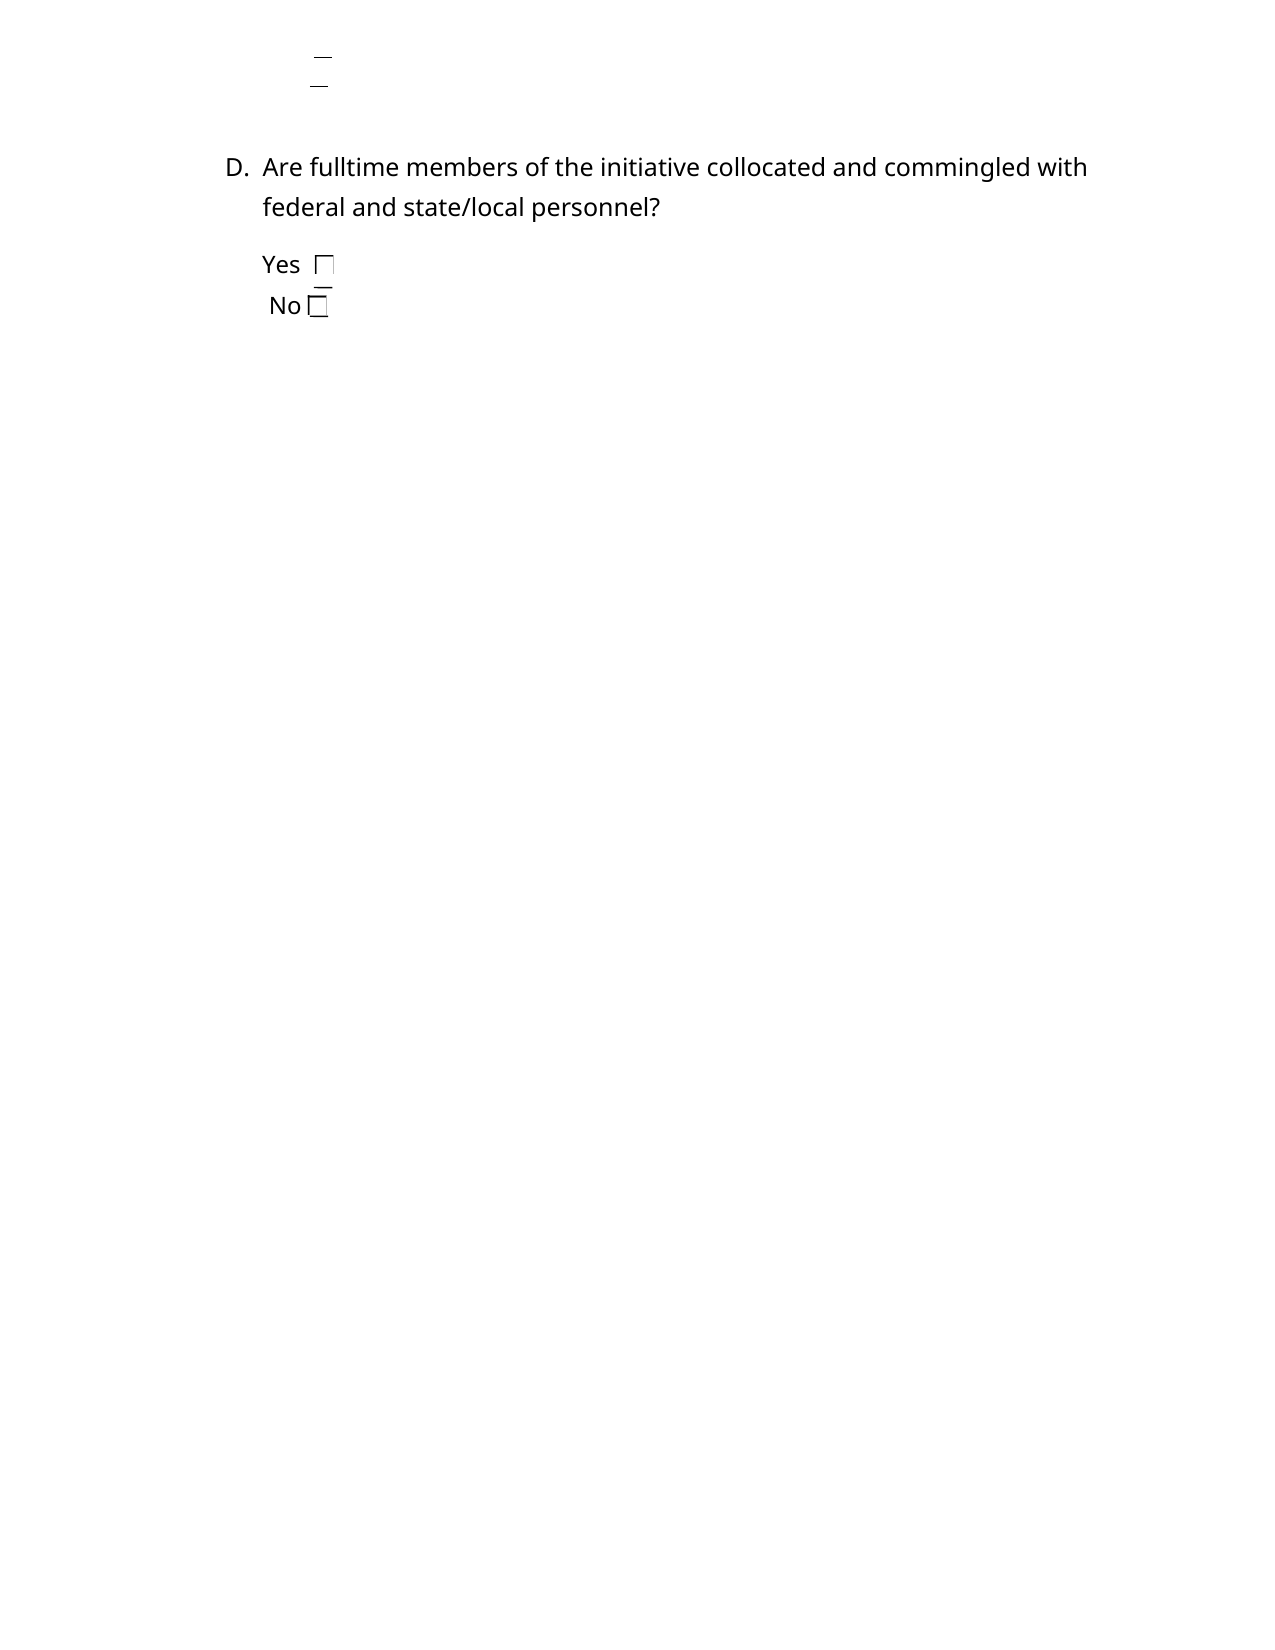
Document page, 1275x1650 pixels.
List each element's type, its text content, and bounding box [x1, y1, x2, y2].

text Yes No [262, 248, 333, 321]
list Are fulltime members of the initiative collocated and commingled with federal and state/local personnel? [225, 150, 1110, 223]
picture [314, 255, 334, 274]
picture [307, 295, 327, 315]
